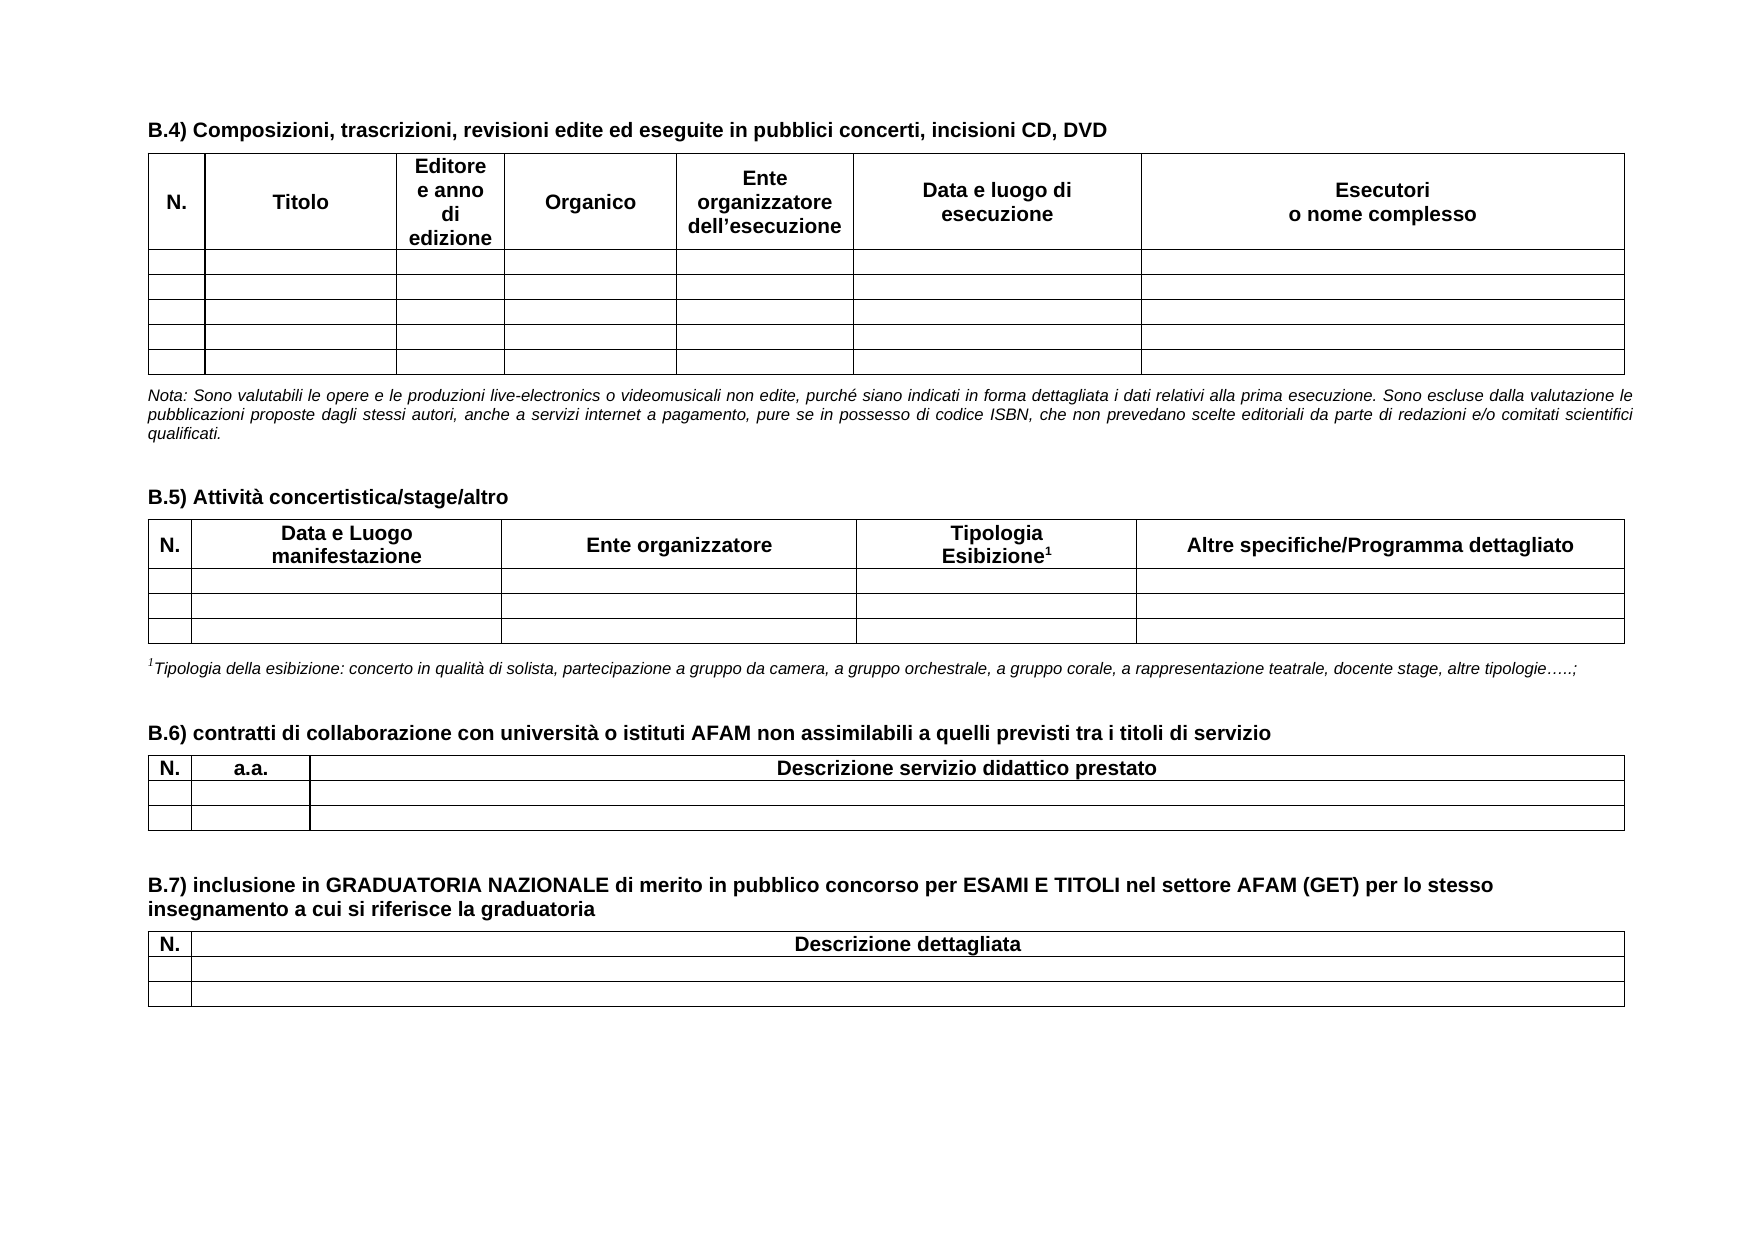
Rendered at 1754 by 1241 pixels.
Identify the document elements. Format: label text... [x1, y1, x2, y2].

table_cell [502, 619, 856, 643]
table_cell [397, 350, 504, 374]
table_cell [1142, 300, 1624, 324]
table_header N. [149, 154, 204, 249]
table_cell [677, 300, 853, 324]
table_header Data e Luogo manifestazione [192, 520, 501, 568]
table_cell [677, 350, 853, 374]
table_cell [149, 781, 191, 805]
table_header Esecutori o nome complesso [1142, 154, 1624, 249]
table_cell [505, 275, 676, 299]
table_cell [311, 781, 1624, 805]
table_cell [854, 350, 1141, 374]
table_cell [502, 594, 856, 618]
table_cell [857, 619, 1136, 643]
table_cell [1137, 569, 1624, 593]
table_cell [149, 594, 191, 618]
table_cell [149, 300, 204, 324]
table_header Titolo [206, 154, 396, 249]
table_cell [1142, 275, 1624, 299]
table_header Descrizione servizio didattico prestato [311, 756, 1624, 780]
table_cell [505, 300, 676, 324]
table_cell [505, 325, 676, 349]
table_header Tipologia Esibizione1 [857, 520, 1136, 568]
table_header Editore e anno di edizione [397, 154, 504, 249]
table_cell [149, 350, 204, 374]
table_header Ente organizzatore dell’esecuzione [677, 154, 853, 249]
table_cell [192, 781, 309, 805]
text B.5) Attività concertistica/stage/altro [148, 485, 1636, 509]
table_cell [1142, 325, 1624, 349]
table_cell [505, 350, 676, 374]
table_cell [677, 325, 853, 349]
table_header a.a. [192, 756, 309, 780]
table_cell [677, 250, 853, 274]
table_cell [149, 569, 191, 593]
table_cell [397, 250, 504, 274]
table_cell [206, 250, 396, 274]
text B.6) contratti di collaborazione con università o istituti AFAM non assimilabili a quelli previsti tra i titoli di servizio [148, 721, 1636, 744]
table_cell [397, 325, 504, 349]
table_cell [192, 806, 309, 830]
table_cell [206, 275, 396, 299]
text 1Tipologia della esibizione: concerto in qualità di solista, partecipazione a gruppo da camera, a gruppo orchestrale, a gruppo corale, a rappresentazione teatrale, docente stage, altre tipologie…..; [148, 655, 1636, 679]
table_cell [149, 275, 204, 299]
table_cell [192, 569, 501, 593]
table_cell [1142, 250, 1624, 274]
table_cell [206, 350, 396, 374]
table_header Organico [505, 154, 676, 249]
table_cell [149, 957, 191, 981]
table_cell [1137, 619, 1624, 643]
table_cell [1142, 350, 1624, 374]
table_header N. [149, 756, 191, 780]
table_cell [854, 325, 1141, 349]
table_cell [677, 275, 853, 299]
table_cell [854, 275, 1141, 299]
table_cell [149, 619, 191, 643]
table_cell [854, 250, 1141, 274]
table_cell [206, 300, 396, 324]
table_header Data e luogo di esecuzione [854, 154, 1141, 249]
table_cell [149, 325, 204, 349]
table_header Descrizione dettagliata [192, 932, 1624, 956]
table_cell [149, 250, 204, 274]
table_cell [206, 325, 396, 349]
table_header Altre specifiche/Programma dettagliato [1137, 520, 1624, 568]
table_cell [857, 594, 1136, 618]
table_cell [505, 250, 676, 274]
table_cell [397, 275, 504, 299]
table_cell [857, 569, 1136, 593]
table_cell [854, 300, 1141, 324]
table_cell [149, 806, 191, 830]
text B.7) inclusione in GRADUATORIA NAZIONALE di merito in pubblico concorso per ESAMI E TITOLI nel settore AFAM (GET) per lo stesso insegnamento a cui si riferisce la graduatoria [148, 873, 1636, 921]
table_cell [149, 982, 191, 1006]
table_cell [1137, 594, 1624, 618]
text B.4) Composizioni, trascrizioni, revisioni edite ed eseguite in pubblici concerti, incisioni CD, DVD [148, 118, 1636, 142]
table_cell [192, 982, 1624, 1006]
text Nota: Sono valutabili le opere e le produzioni live-electronics o videomusicali non edite, purché siano indicati in forma dettagliata i dati relativi alla prima esecuzione. Sono escluse dalla valutazione le pubblicazioni proposte dagli stessi autori, anche a servizi internet a pagamento, pure se in possesso di codice ISBN, che non prevedano scelte editoriali da parte di redazioni e/o comitati scientifici qualificati. [148, 386, 1636, 443]
table_cell [311, 806, 1624, 830]
table_cell [502, 569, 856, 593]
table_cell [397, 300, 504, 324]
table_cell [192, 594, 501, 618]
table_header N. [149, 520, 191, 568]
table_header Ente organizzatore [502, 520, 856, 568]
table_cell [192, 619, 501, 643]
table_cell [192, 957, 1624, 981]
table_header N. [149, 932, 191, 956]
